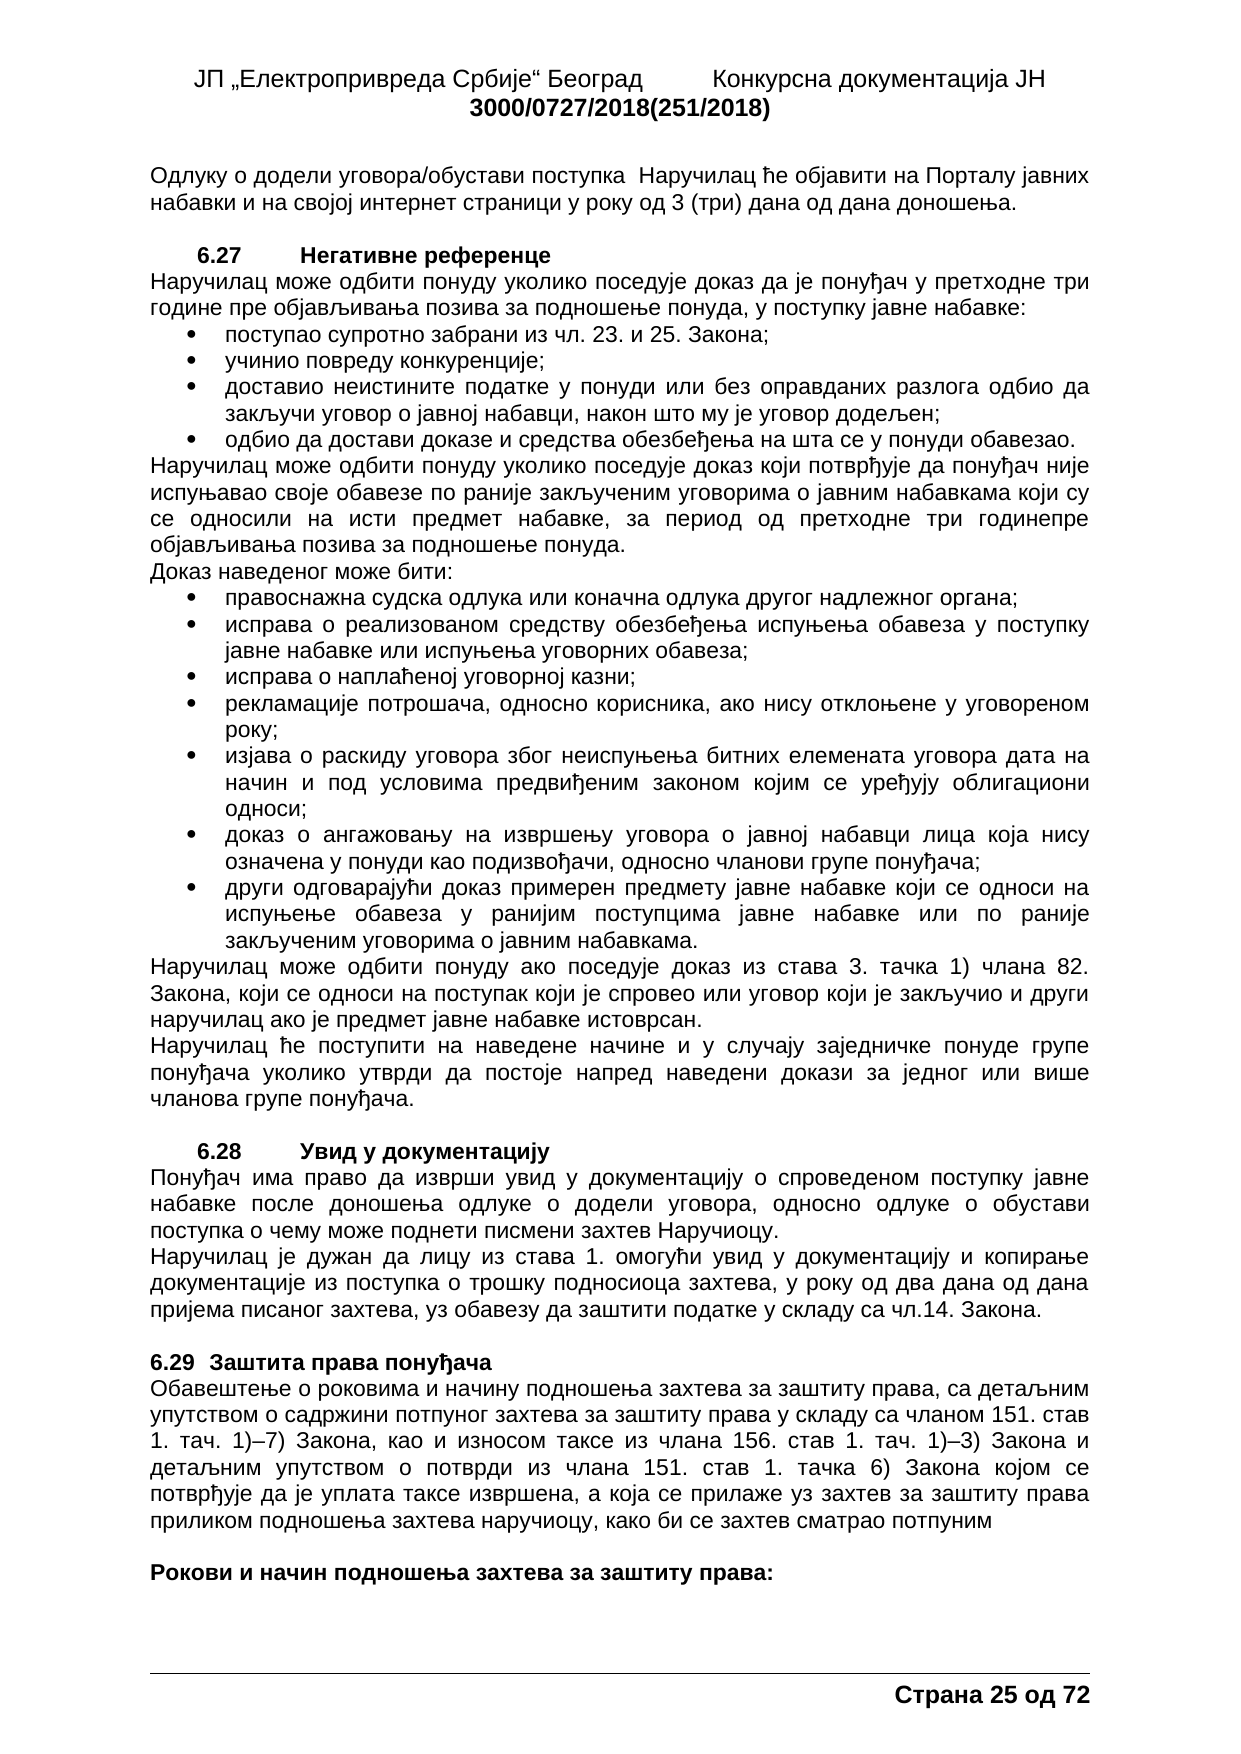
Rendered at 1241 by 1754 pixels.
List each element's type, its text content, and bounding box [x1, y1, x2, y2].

text Рокови и начин подношења захтева за заштиту права: [150, 1559, 1090, 1586]
text други одговарајући доказ примерен предмету јавне набавке који се односи на испуњење обавеза у ранијим поступцима јавне набавке или по раније закљученим уговорима о јавним набавкама. [187, 874, 1090, 953]
text поступао супротно забрани из чл. 23. и 25. Закона; [187, 321, 1090, 347]
text доставио неистините податке у понуди или без оправданих разлога одбио да закључи уговор о јавној набавци, након што му је уговор додељен; [187, 373, 1090, 426]
text рекламације потрошача, односно корисника, ако нису отклоњене у уговореном року; [187, 689, 1090, 742]
text Наручилац може одбити понуду ако поседује доказ из става 3. тачка 1) члана 82. Закона, који се односи на поступак који је спровео или уговор који је закључио и други наручилац ако је предмет јавне набавке истоврсан. [150, 953, 1090, 1032]
list Заштита права понуђача [150, 1348, 1090, 1375]
text Одлуку о додели уговора/обустави поступка Наручилац ће објавити на Порталу јавних набавки и на својој интернет страници у року од 3 (три) дана од дана доношења. [150, 162, 1090, 215]
text Доказ наведеног може бити: [150, 558, 1090, 584]
text Понуђач има право да изврши увид у документацију о спроведеном поступку јавне набавке после доношења одлуке о додели уговора, односно одлуке о обустави поступка о чему може поднети писмени захтев Наручиоцу. [150, 1164, 1090, 1243]
list Увид у документацију [197, 1138, 1090, 1164]
text доказ о ангажовању на извршењу уговора о јавној набавци лица која нису означена у понуди као подизвођачи, односно чланови групе понуђача; [187, 821, 1090, 874]
text одбио да достави доказе и средства обезбеђења на шта се у понуди обавезао. [187, 426, 1090, 452]
text правоснажна судска одлука или коначна одлука другог надлежног органа; [187, 584, 1090, 611]
text учинио повреду конкуренције; [187, 347, 1090, 373]
text Наручилац ће поступити на наведене начине и у случају заједничке понуде групе понуђача уколико утврди да постоје напред наведени докази за једног или више чланова групе понуђача. [150, 1032, 1090, 1111]
text Наручилац може одбити понуду уколико поседује доказ да је понуђач у претходне три године пре објављивања позива за подношење понуда, у поступку јавне набавке: [150, 268, 1090, 321]
list Негативне референце [197, 242, 1090, 268]
text Наручилац може одбити понуду уколико поседује доказ који потврђује да понуђач није испуњавао своје обавезе по раније закљученим уговорима о јавним набавкама који су се односили на исти предмет набавке, за период од претходне три годинепре објављивања позива за подношење понуда. [150, 452, 1090, 558]
text Наручилац је дужан да лицу из става 1. омогући увид у документацију и копирање документације из поступка о трошку подносиоца захтева, у року од два дана од дана пријема писаног захтева, уз обавезу да заштити податке у складу са чл.14. Закона. [150, 1243, 1090, 1322]
text исправа о реализованом средству обезбеђења испуњења обавеза у поступку јавне набавке или испуњења уговорних обавеза; [187, 611, 1090, 663]
text изјава о раскиду уговора због неиспуњења битних елемената уговора дата на начин и под условима предвиђеним законом којим се уређују облигациони односи; [187, 742, 1090, 821]
text Обавештење о роковима и начину подношења захтева за заштиту права, са детаљним упутством о садржини потпуног захтева за заштиту права у складу са чланом 151. став 1. тач. 1)–7) Закона, као и износом таксе из члана 156. став 1. тач. 1)–3) Закона и детаљним упутством о потврди из члана 151. став 1. тачка 6) Закона којом се потврђује да је уплата таксе извршена, а која се прилаже уз захтев за заштиту права приликом подношења захтева наручиоцу, како би се захтев сматрао потпуним [150, 1375, 1090, 1533]
text исправа о наплаћеној уговорној казни; [187, 663, 1090, 689]
